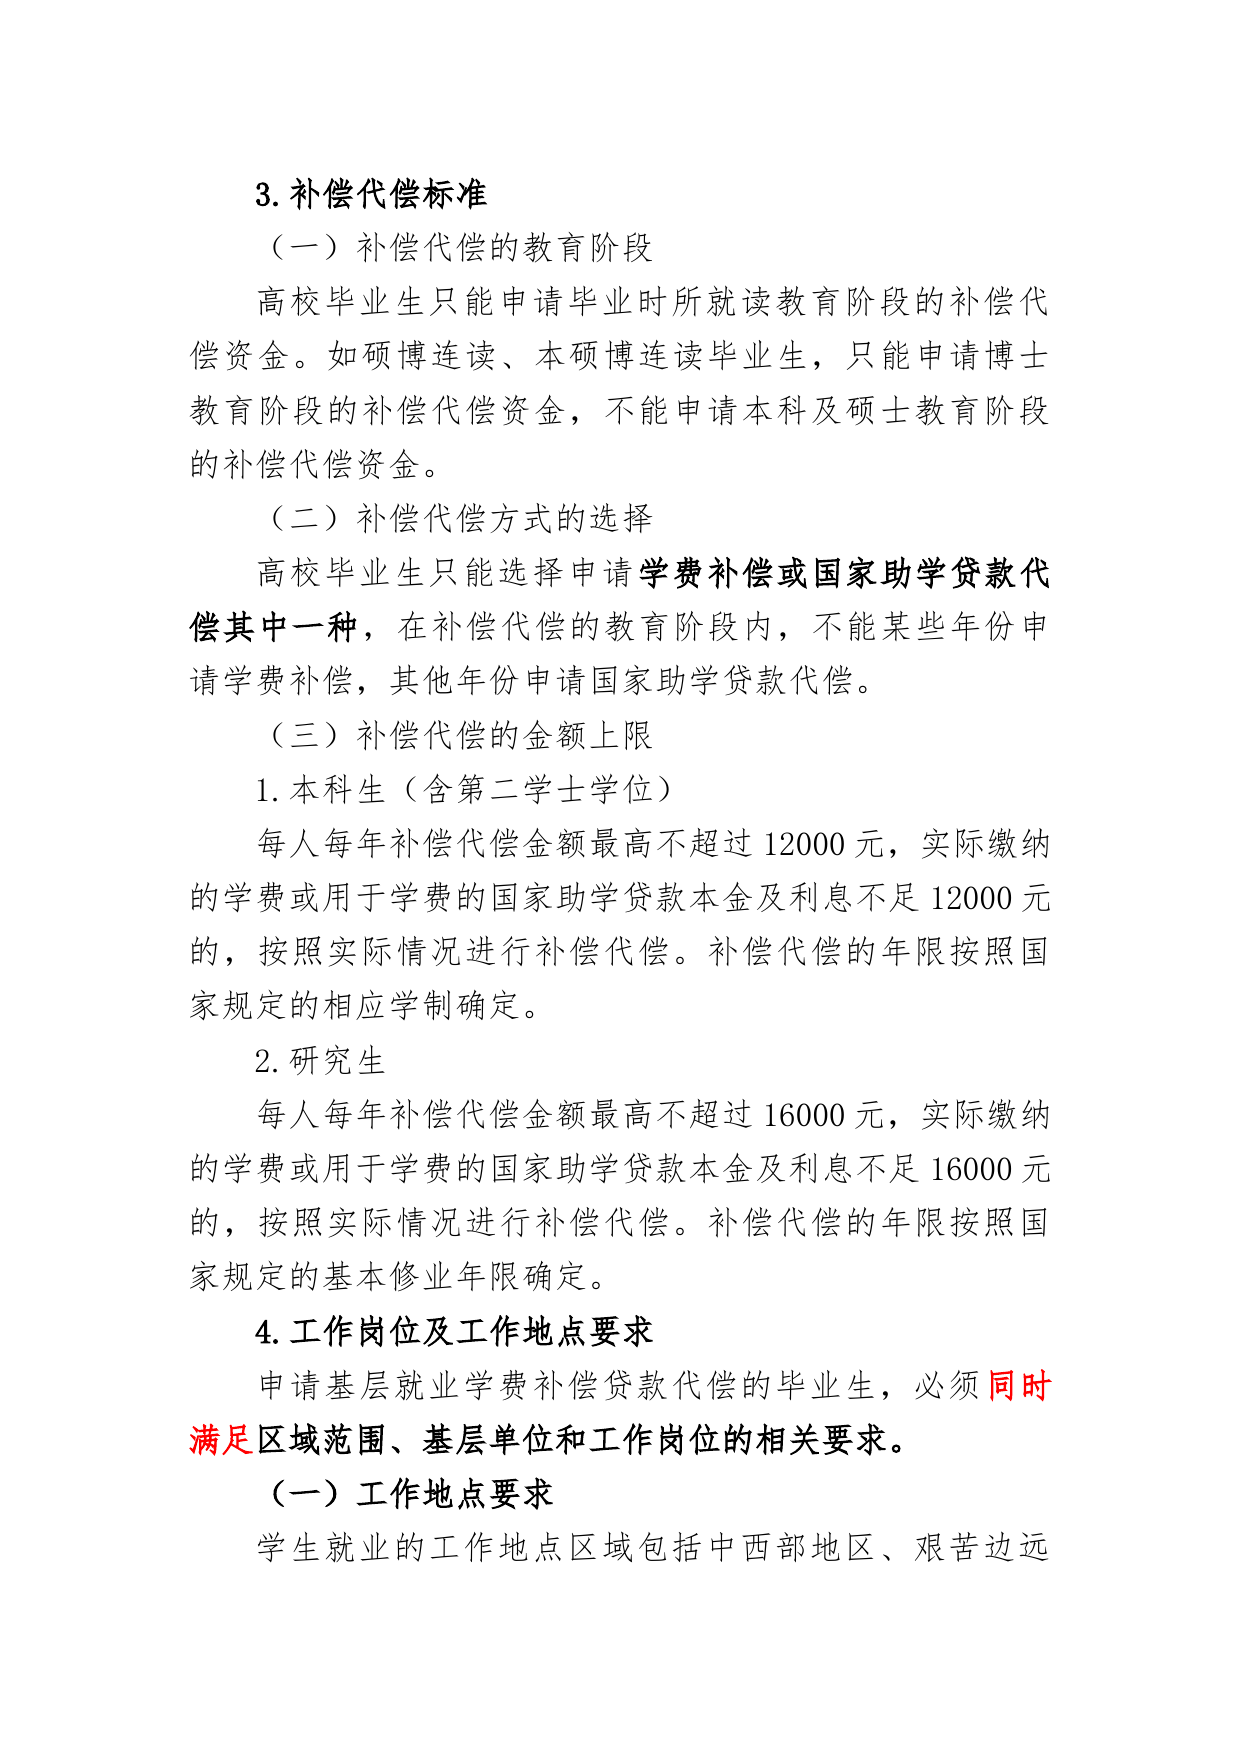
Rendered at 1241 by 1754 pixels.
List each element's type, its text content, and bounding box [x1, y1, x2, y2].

text （一）工作地点要求 [187, 1462, 1053, 1516]
text （二）补偿代偿方式的选择 [187, 487, 1053, 541]
text 高校毕业生只能选择申请学费补偿或国家助学贷款代偿其中一种，在补偿代偿的教育阶段内，不能某些年份申请学费补偿，其他年份申请国家助学贷款代偿。 [187, 541, 1053, 704]
text 2.研究生 [187, 1029, 1053, 1083]
text 4.工作岗位及工作地点要求 [187, 1299, 1053, 1354]
text 每人每年补偿代偿金额最高不超过12000元，实际缴纳的学费或用于学费的国家助学贷款本金及利息不足12000元的，按照实际情况进行补偿代偿。补偿代偿的年限按照国家规定的相应学制确定。 [187, 812, 1053, 1029]
text （一）补偿代偿的教育阶段 [187, 216, 1053, 270]
text 每人每年补偿代偿金额最高不超过16000元，实际缴纳的学费或用于学费的国家助学贷款本金及利息不足16000元的，按照实际情况进行补偿代偿。补偿代偿的年限按照国家规定的基本修业年限确定。 [187, 1083, 1053, 1299]
text （三）补偿代偿的金额上限 [187, 704, 1053, 758]
text 3.补偿代偿标准 [187, 162, 1053, 216]
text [187, 1516, 1053, 1570]
text 高校毕业生只能申请毕业时所就读教育阶段的补偿代偿资金。如硕博连读、本硕博连读毕业生，只能申请博士教育阶段的补偿代偿资金，不能申请本科及硕士教育阶段的补偿代偿资金。 [187, 270, 1053, 487]
text 申请基层就业学费补偿贷款代偿的毕业生，必须同时满足区域范围、基层单位和工作岗位的相关要求。 [187, 1354, 1053, 1462]
text 1.本科生（含第二学士学位） [187, 758, 1053, 812]
